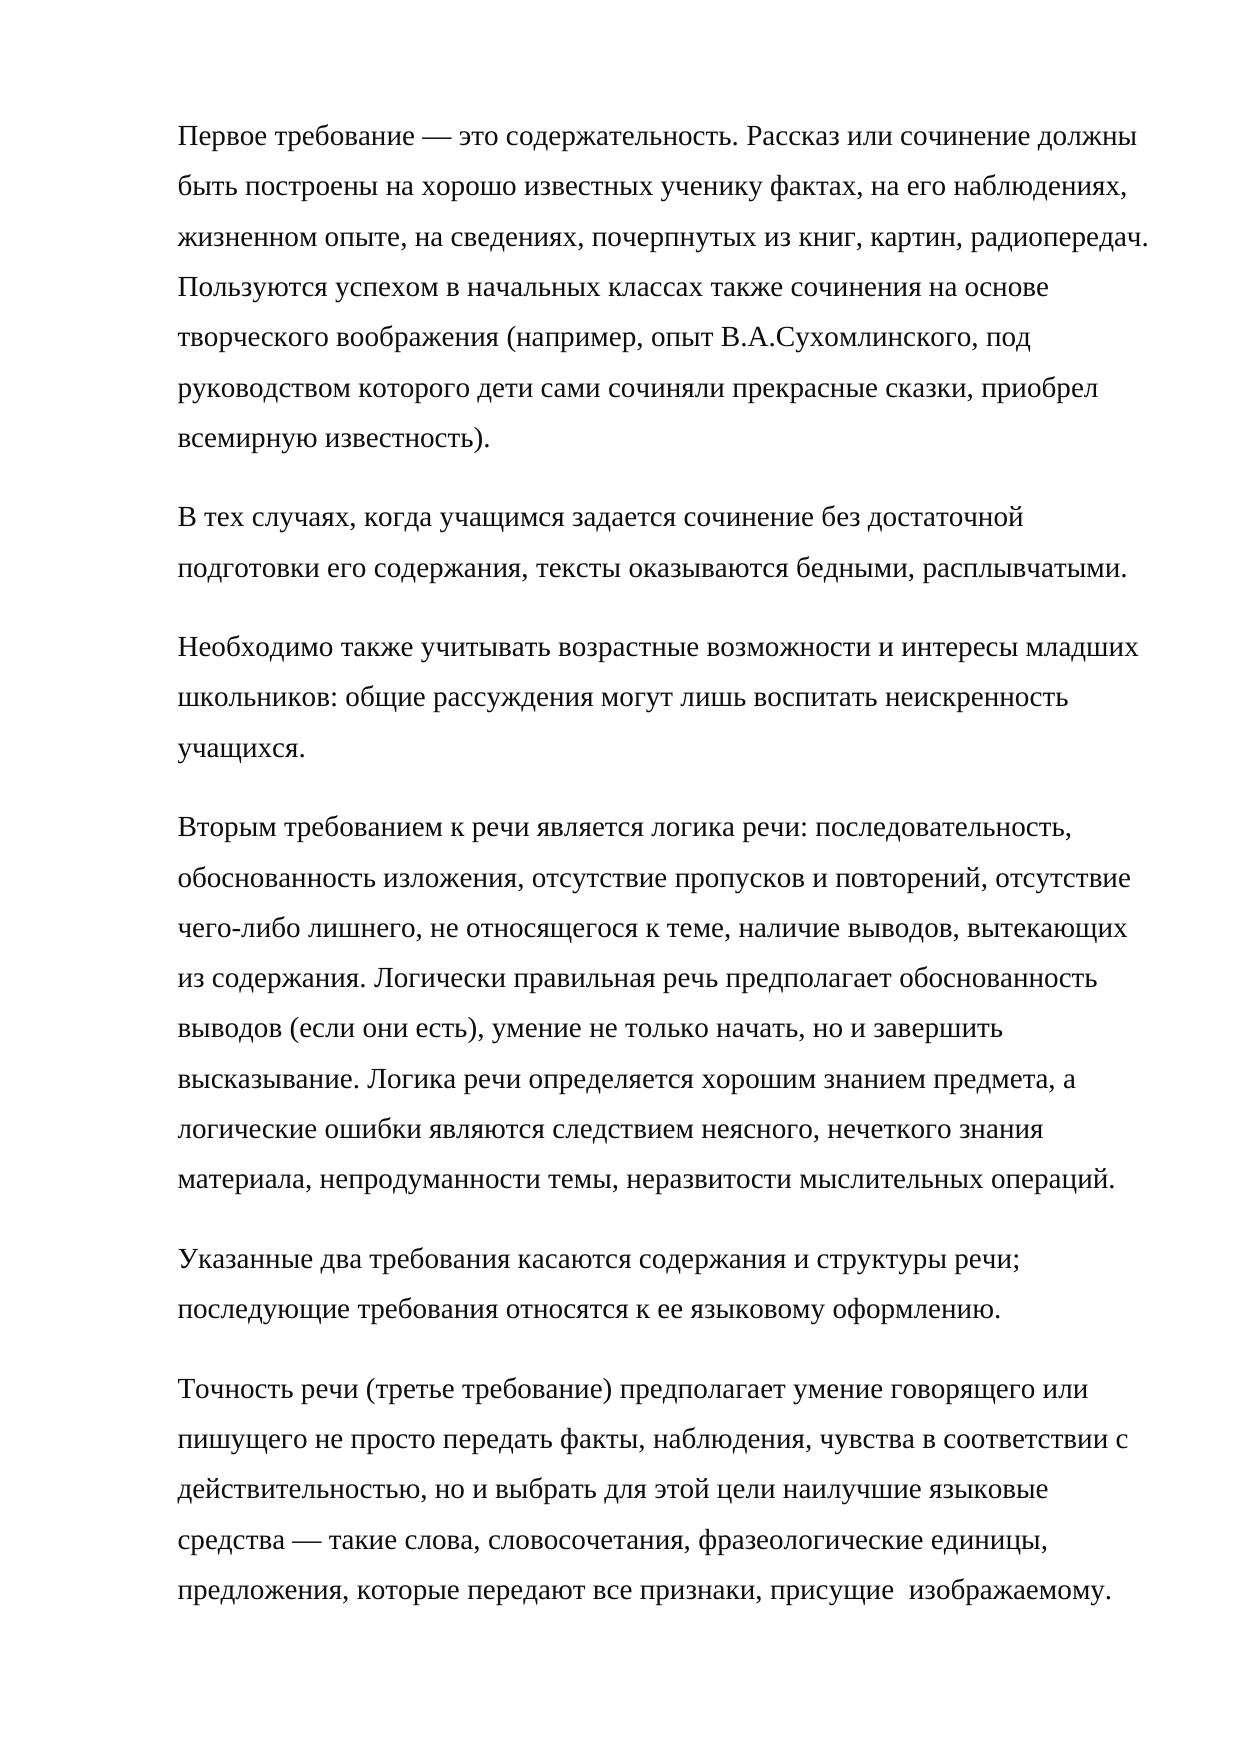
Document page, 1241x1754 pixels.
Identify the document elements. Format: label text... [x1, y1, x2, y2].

text Вторым требованием к речи является логика речи: последовательность, обоснованность изложения, отсутствие пропусков и повторений, отсутствие чего-либо лишнего, не относящегося к теме, наличие выводов, вытекающих из содержания. Логически правильная речь предполагает обоснованность выводов (если они есть), умение не только начать, но и завершить высказывание. Логика речи определяется хорошим знанием предмета, а логические ошибки являются следствием неясного, нечеткого знания материала, непродуманности темы, неразвитости мыслительных операций. [177, 809, 1152, 1195]
text В тех случаях, когда учащимся задается сочинение без достаточной подготовки его содержания, тексты оказываются бедными, расплывчатыми. [177, 499, 1152, 583]
text Указанные два требования касаются содержания и структуры речи; последующие требования относятся к ее языковому оформлению. [177, 1241, 1152, 1325]
text Точность речи (третье требование) предполагает умение говорящего или пишущего не просто передать факты, наблюдения, чувства в соответствии с действительностью, но и выбрать для этой цели наилучшие языковые средства — такие слова, словосочетания, фразеологические единицы, предложения, которые передают все признаки, присущие изображаемому. [177, 1371, 1152, 1606]
text Первое требование — это содержательность. Рассказ или сочинение должны быть построены на хорошо известных ученику фактах, на его наблюдениях, жизненном опыте, на сведениях, почерпнутых из книг, картин, радиопередач. Пользуются успехом в начальных классах также сочинения на основе творческого воображения (например, опыт В.А.Сухомлинского, под руководством которого дети сами сочиняли прекрасные сказки, приобрел всемирную известность). [177, 118, 1152, 453]
text Необходимо также учитывать возрастные возможности и интересы младших школьников: общие рассуждения могут лишь воспитать неискренность учащихся. [177, 629, 1152, 763]
